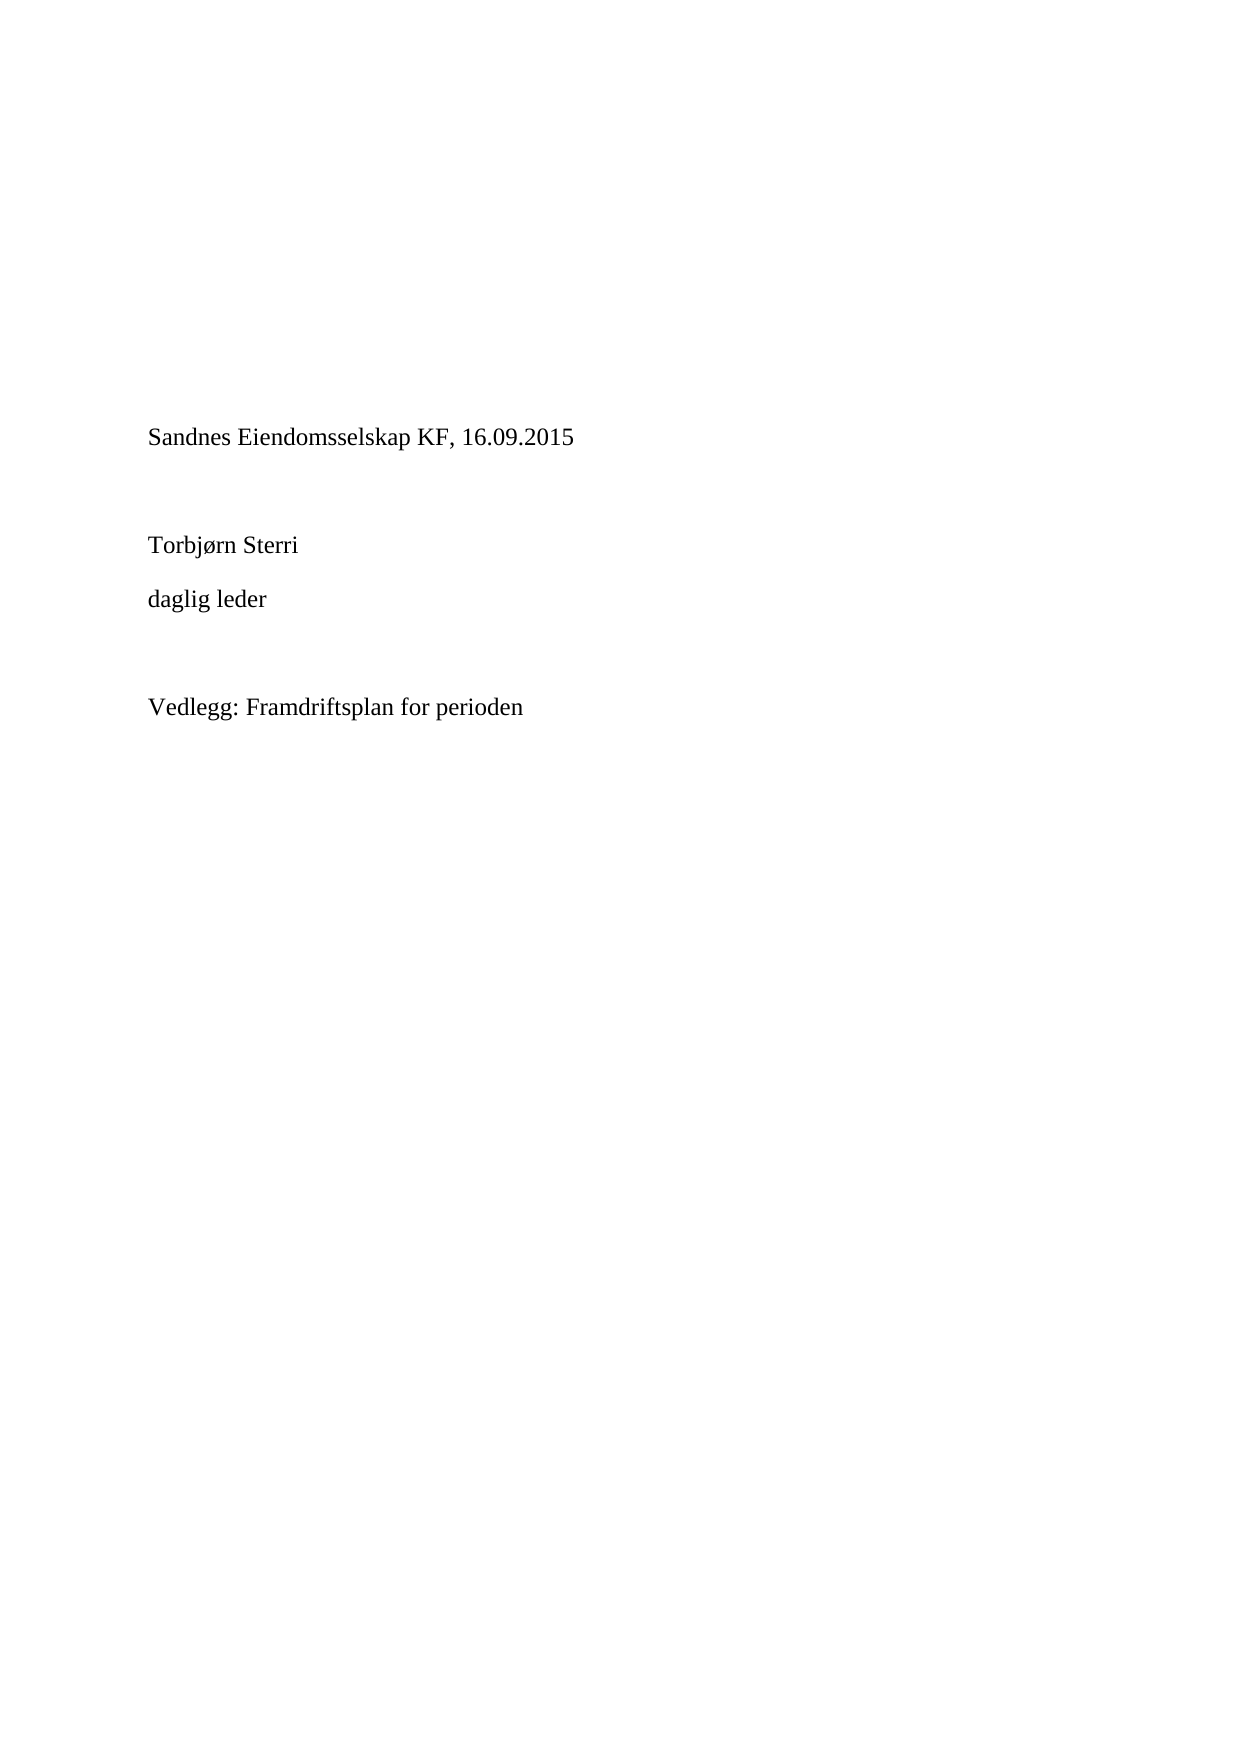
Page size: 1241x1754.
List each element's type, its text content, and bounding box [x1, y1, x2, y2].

text Vedlegg: Framdriftsplan for perioden [148, 692, 1093, 720]
text daglig leder [148, 584, 1093, 613]
text Sandnes Eiendomsselskap KF, 16.09.2015 [148, 422, 1093, 451]
text Torbjørn Sterri [148, 530, 1093, 559]
